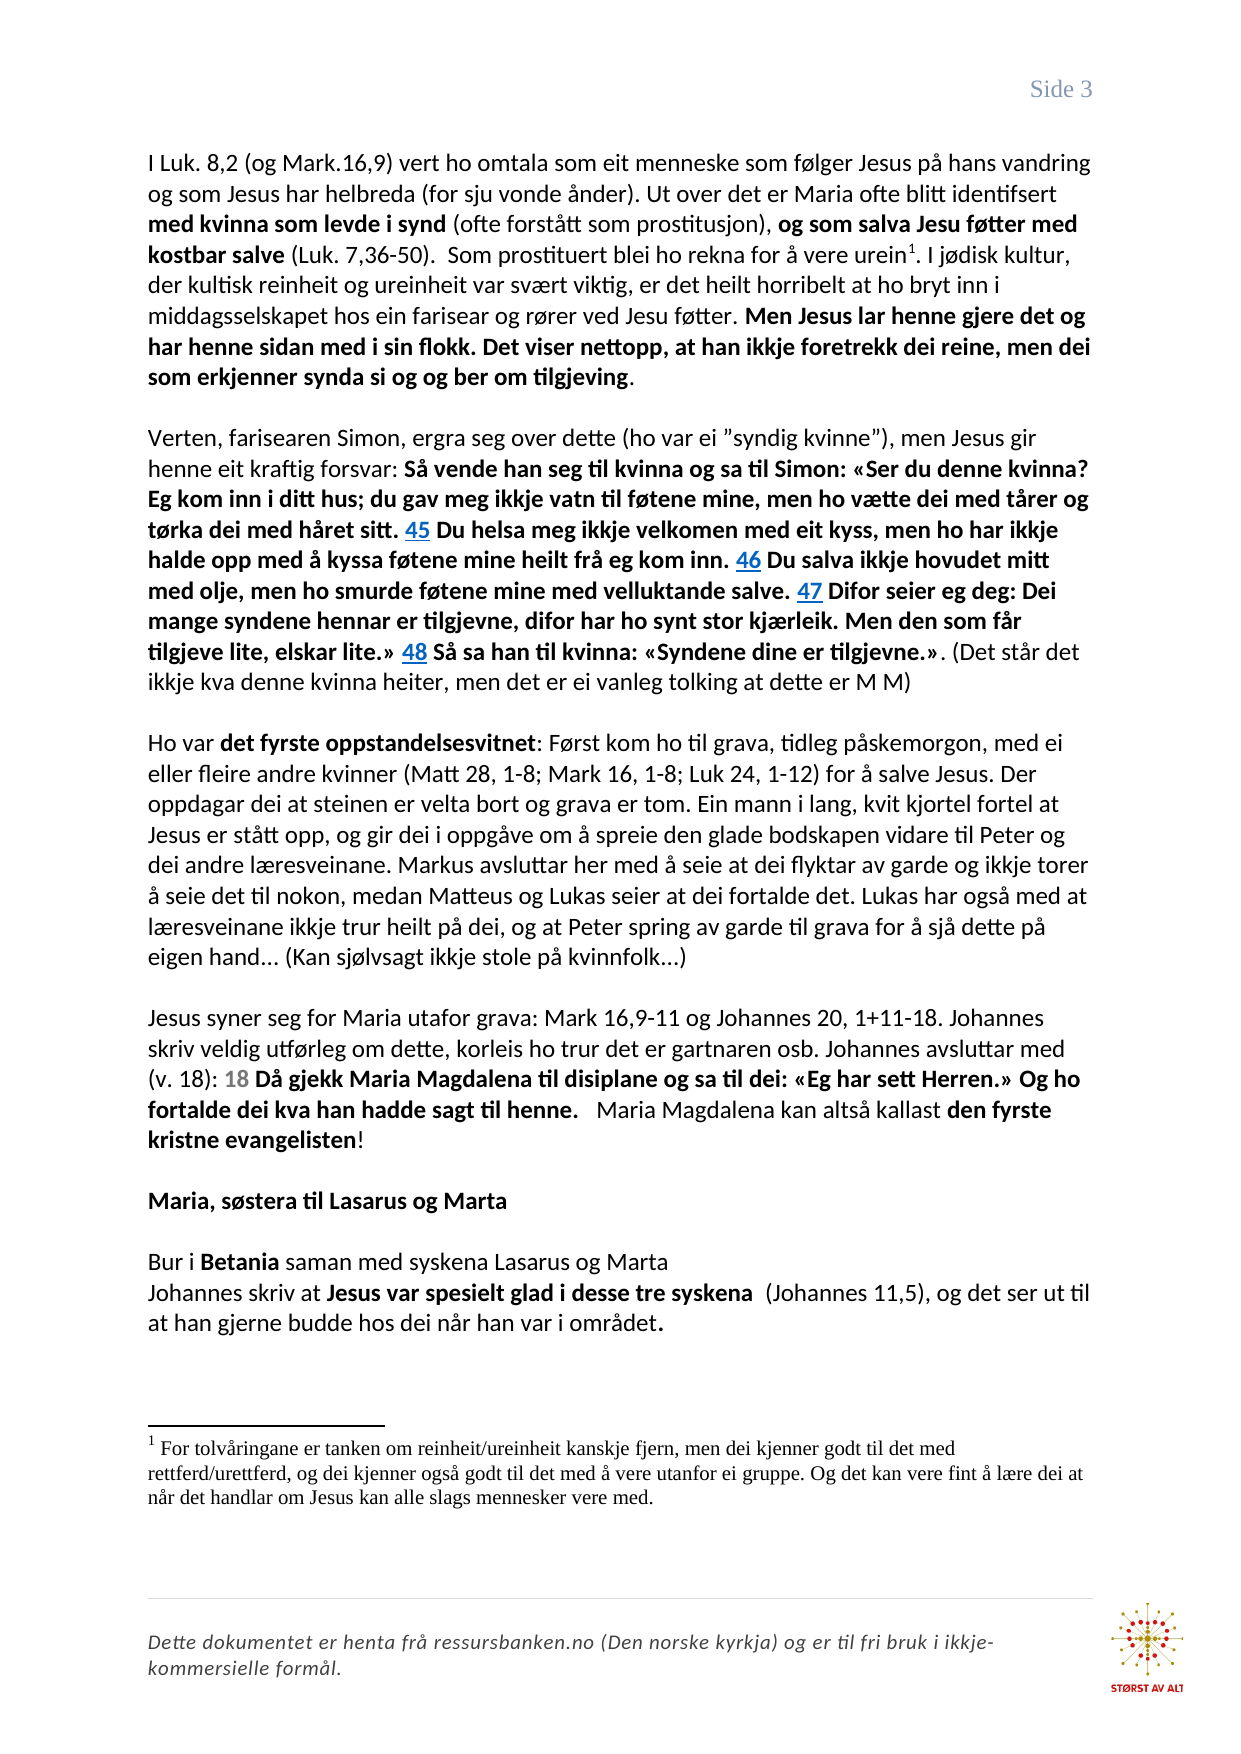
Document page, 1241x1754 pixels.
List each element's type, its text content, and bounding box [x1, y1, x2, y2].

text Bur i Betania saman med syskena Lasarus og Marta [148, 1246, 1093, 1277]
text I Luk. 8,2 (og Mark.16,9) vert ho omtala som eit menneske som følger Jesus på hans vandring og som Jesus har helbreda (for sju vonde ånder). Ut over det er Maria ofte blitt identifsert med kvinna som levde i synd (ofte forstått som prostitusjon), og som salva Jesu føtter med kostbar salve (Luk. 7,36-50). Som prostituert blei ho rekna for å vere urein. I jødisk kultur, der kultisk reinheit og ureinheit var svært viktig, er det heilt horribelt at ho bryt inn i middagsselskapet hos ein farisear og rører ved Jesu føtter. Men Jesus lar henne gjere det og har henne sidan med i sin flokk. Det viser nettopp, at han ikkje foretrekk dei reine, men dei som erkjenner synda si og og ber om tilgjeving. [148, 148, 1093, 392]
text Maria, søstera til Lasarus og Marta [148, 1185, 1093, 1216]
picture [1111, 1603, 1184, 1692]
text Verten, farisearen Simon, ergra seg over dette (ho var ei ”syndig kvinne”), men Jesus gir henne eit kraftig forsvar: Så vende han seg til kvinna og sa til Simon: «Ser du denne kvinna? Eg kom inn i ditt hus; du gav meg ikkje vatn til føtene mine, men ho vætte dei med tårer og tørka dei med håret sitt. 45 Du helsa meg ikkje velkomen med eit kyss, men ho har ikkje halde opp med å kyssa føtene mine heilt frå eg kom inn. 46 Du salva ikkje hovudet mitt med olje, men ho smurde føtene mine med velluktande salve. 47 Difor seier eg deg: Dei mange syndene hennar er tilgjevne, difor har ho synt stor kjærleik. Men den som får tilgjeve lite, elskar lite.» 48 Så sa han til kvinna: «Syndene dine er tilgjevne.». (Det står det ikkje kva denne kvinna heiter, men det er ei vanleg tolking at dette er M M) [148, 422, 1093, 697]
text Jesus syner seg for Maria utafor grava: Mark 16,9-11 og Johannes 20, 1+11-18. Johannes skriv veldig utførleg om dette, korleis ho trur det er gartnaren osb. Johannes avsluttar med (v. 18): 18 Då gjekk Maria Magdalena til disiplane og sa til dei: «Eg har sett Herren.» Og ho fortalde dei kva han hadde sagt til henne. Maria Magdalena kan altså kallast den fyrste kristne evangelisten! [148, 1002, 1093, 1155]
text Ho var det fyrste oppstandelsesvitnet: Først kom ho til grava, tidleg påskemorgon, med ei eller fleire andre kvinner (Matt 28, 1-8; Mark 16, 1-8; Luk 24, 1-12) for å salve Jesus. Der oppdagar dei at steinen er velta bort og grava er tom. Ein mann i lang, kvit kjortel fortel at Jesus er stått opp, og gir dei i oppgåve om å spreie den glade bodskapen vidare til Peter og dei andre læresveinane. Markus avsluttar her med å seie at dei flyktar av garde og ikkje torer å seie det til nokon, medan Matteus og Lukas seier at dei fortalde det. Lukas har også med at læresveinane ikkje trur heilt på dei, og at Peter spring av garde til grava for å sjå dette på eigen hand... (Kan sjølvsagt ikkje stole på kvinnfolk...) [148, 727, 1093, 972]
text Johannes skriv at Jesus var spesielt glad i desse tre syskena (Johannes 11,5), og det ser ut til at han gjerne budde hos dei når han var i området. [148, 1277, 1093, 1338]
